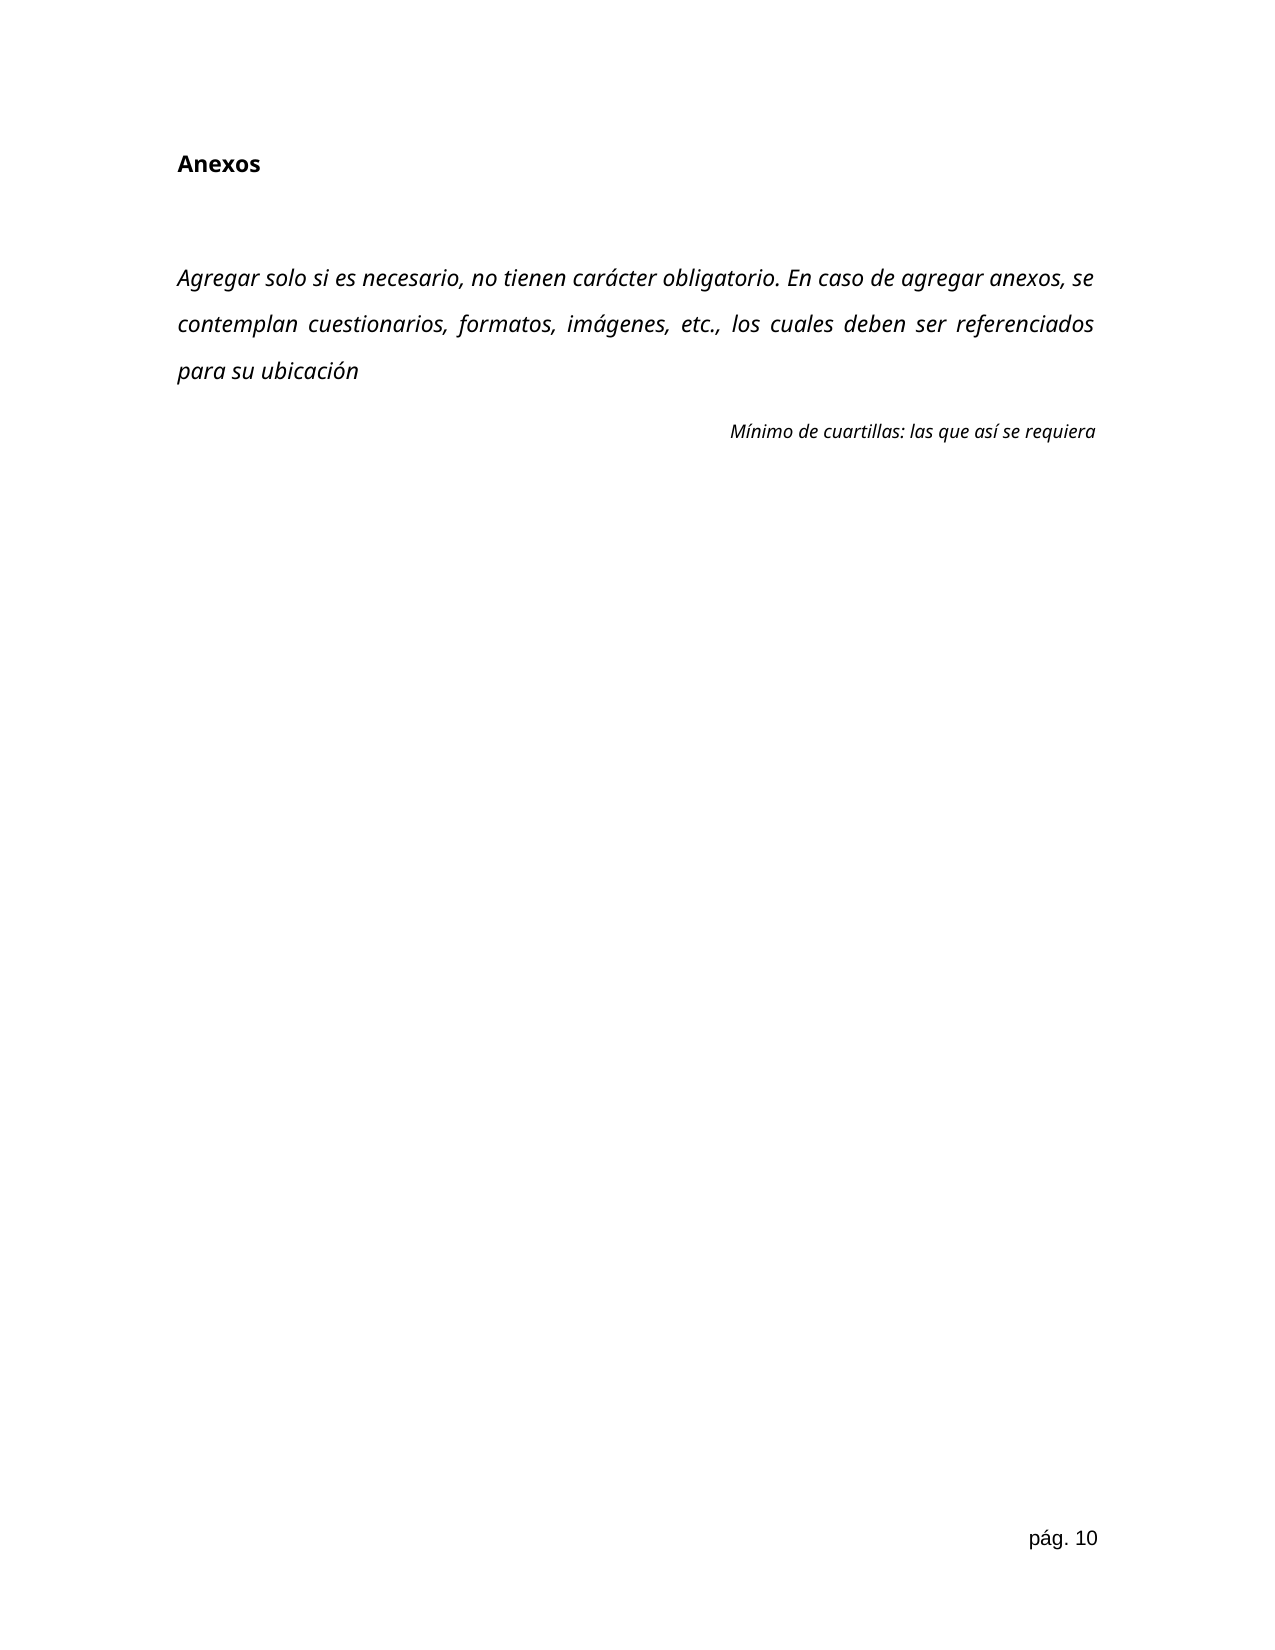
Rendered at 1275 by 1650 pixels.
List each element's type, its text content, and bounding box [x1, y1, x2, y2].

text Anexos [177, 148, 1098, 179]
text Mínimo de cuartillas: las que así se requiera [177, 419, 1098, 444]
text Agregar solo si es necesario, no tienen carácter obligatorio. En caso de agregar anexos, se contemplan cuestionarios, formatos, imágenes, etc., los cuales deben ser referenciados para su ubicación [177, 262, 1098, 387]
